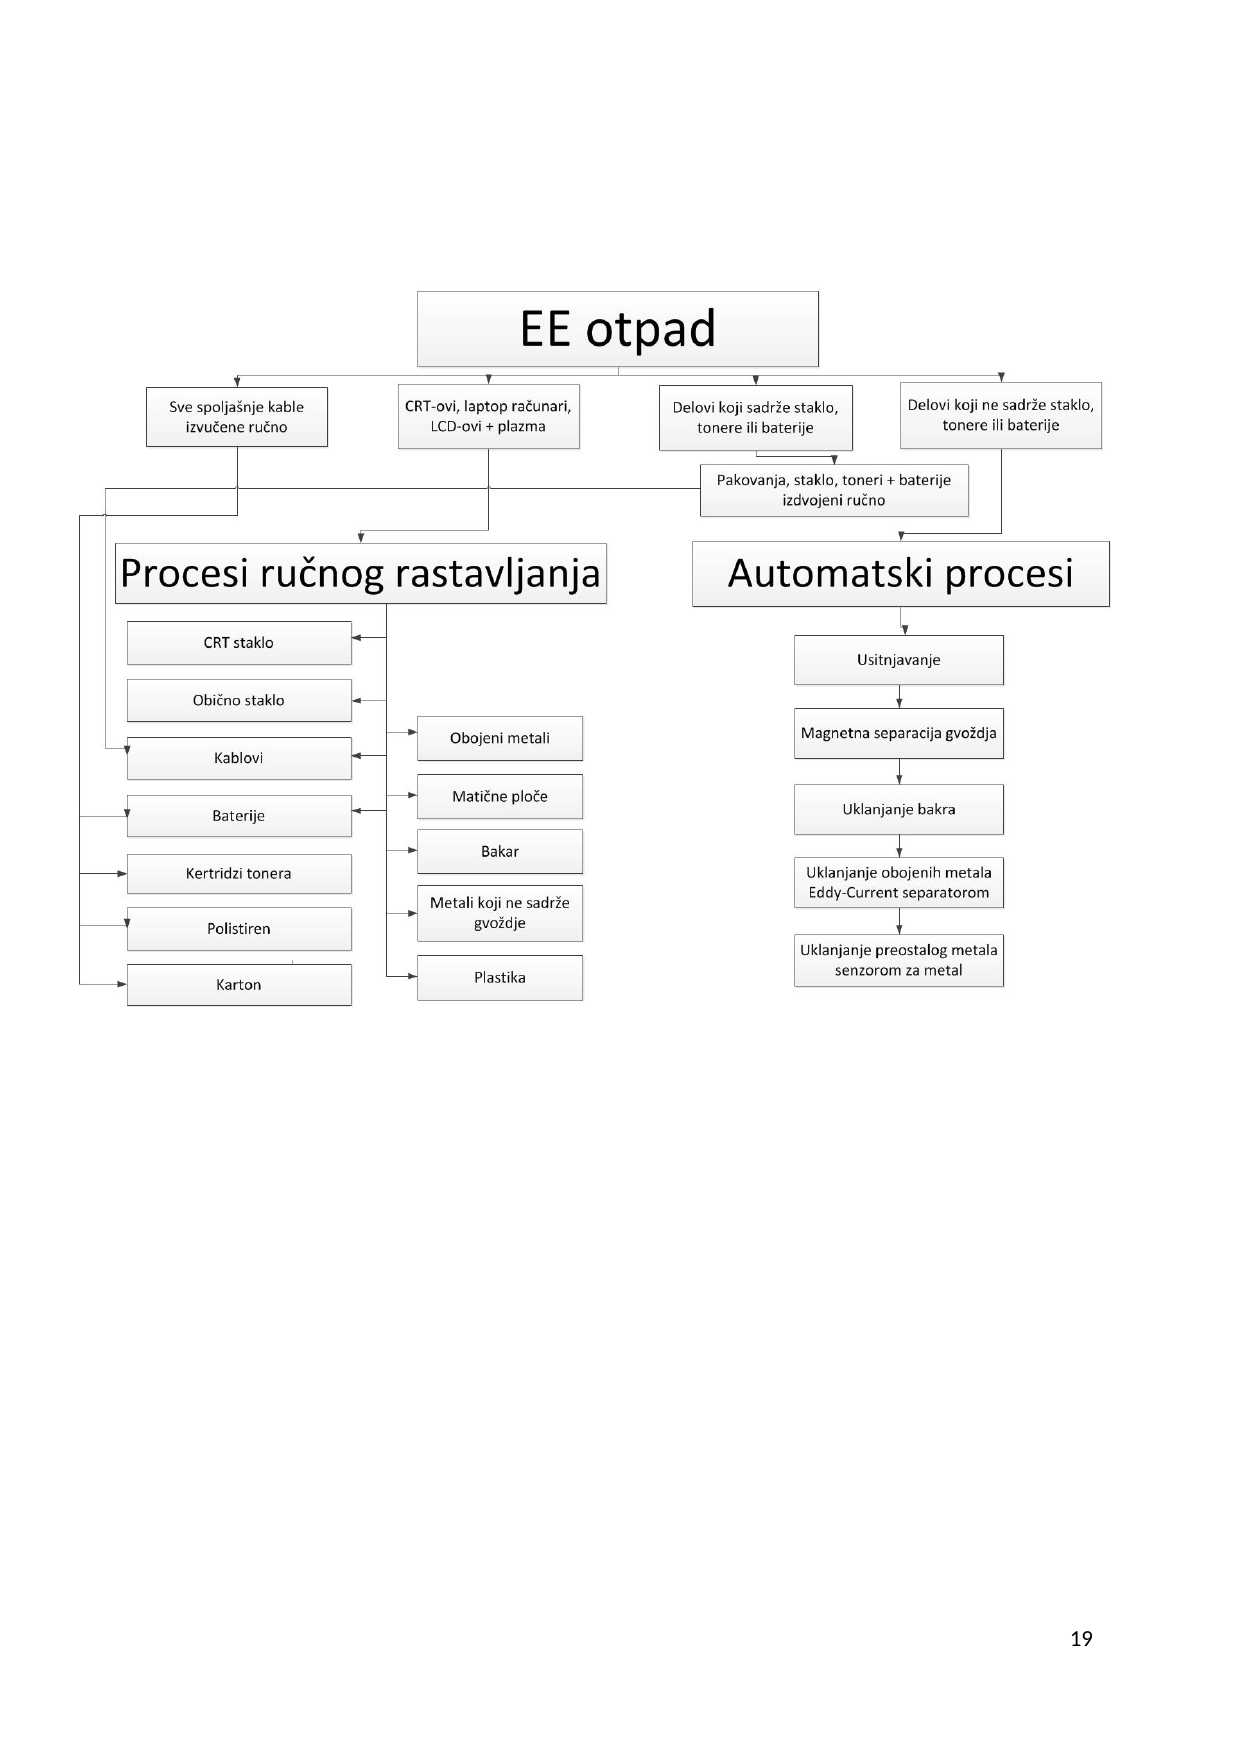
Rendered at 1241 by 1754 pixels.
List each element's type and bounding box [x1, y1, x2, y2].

picture [78, 287, 1111, 1007]
